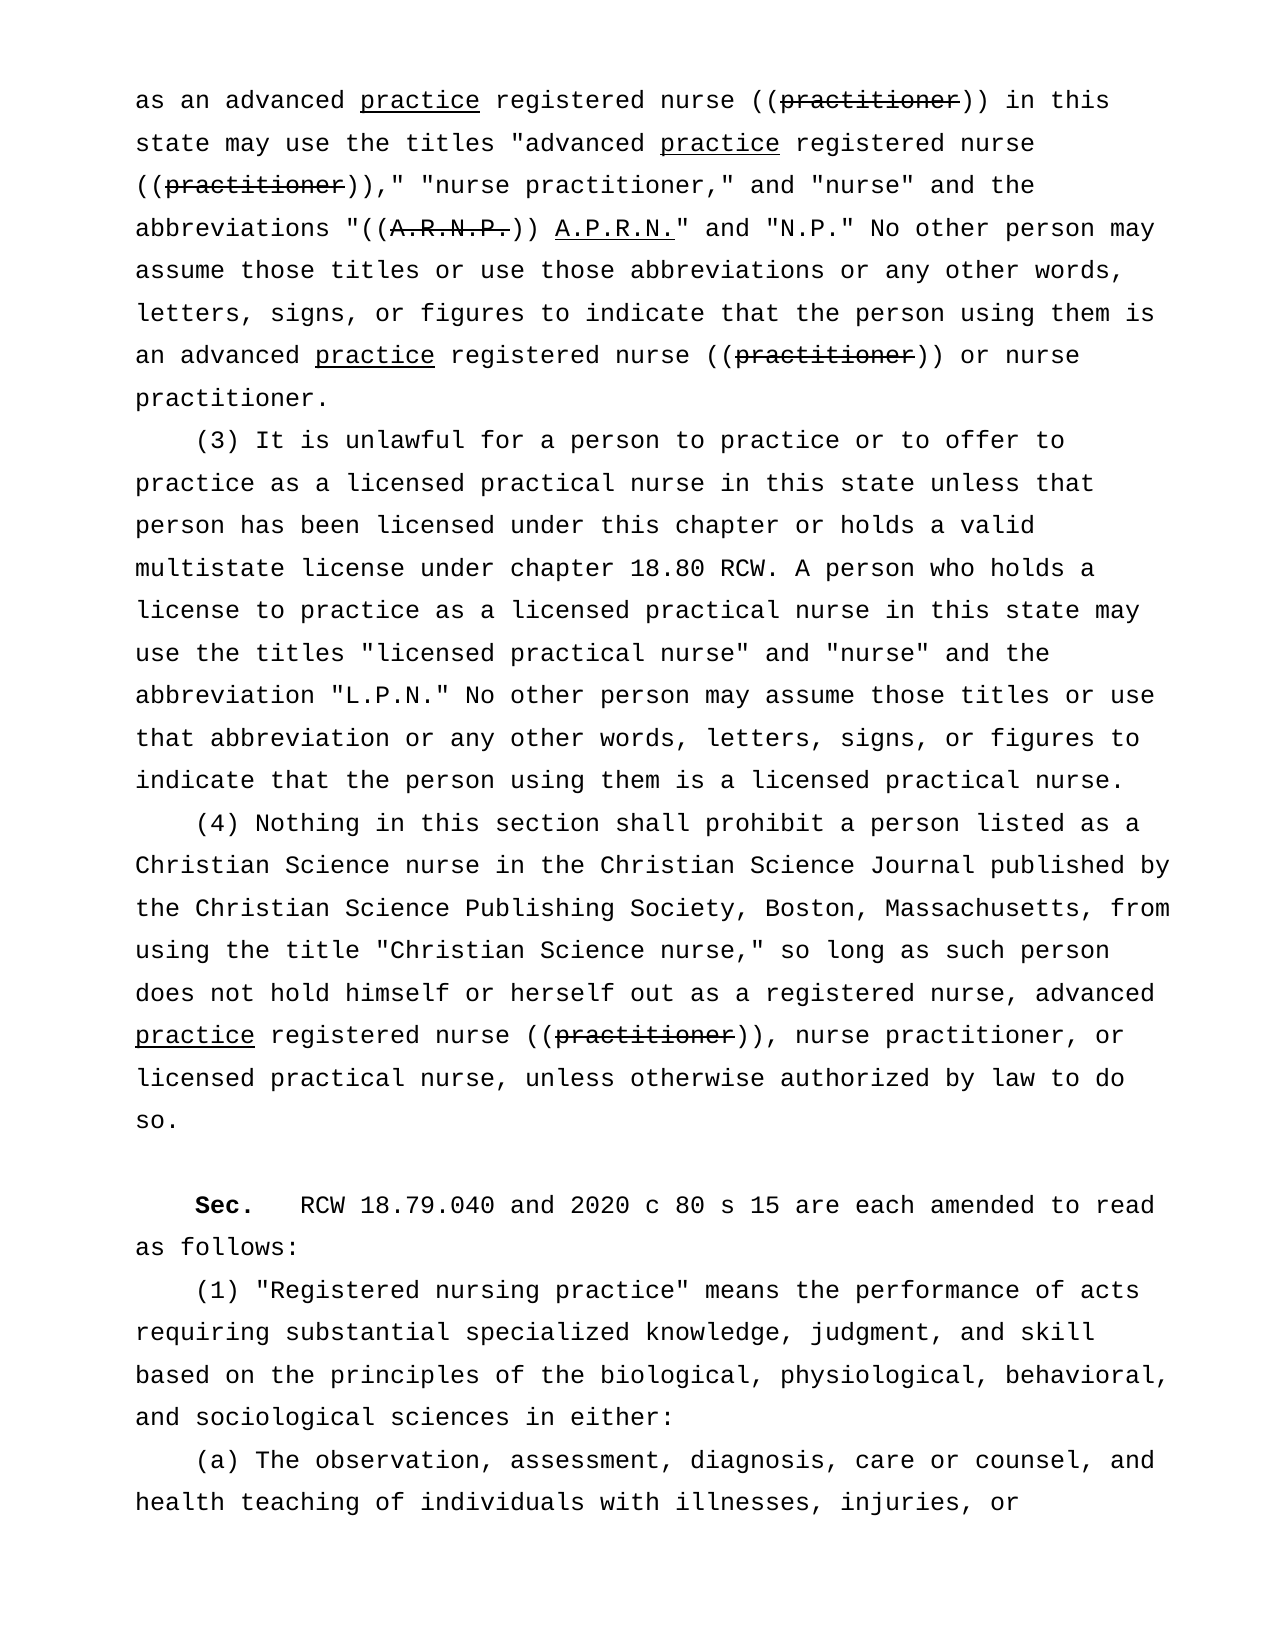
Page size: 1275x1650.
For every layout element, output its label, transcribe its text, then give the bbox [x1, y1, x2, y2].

text Sec. RCW 18.79.040 and 2020 c 80 s 15 are each amended to read as follows: [135, 1179, 1170, 1264]
text (3) It is unlawful for a person to practice or to offer to practice as a licensed practical nurse in this state unless that person has been licensed under this chapter or holds a valid multistate license under chapter 18.80 RCW. A person who holds a license to practice as a licensed practical nurse in this state may use the titles "licensed practical nurse" and "nurse" and the abbreviation "L.P.N." No other person may assume those titles or use that abbreviation or any other words, letters, signs, or figures to indicate that the person using them is a licensed practical nurse. [135, 415, 1170, 797]
text (4) Nothing in this section shall prohibit a person listed as a Christian Science nurse in the Christian Science Journal published by the Christian Science Publishing Society, Boston, Massachusetts, from using the title "Christian Science nurse," so long as such person does not hold himself or herself out as a registered nurse, advanced practice registered nurse ((practitioner)), nurse practitioner, or licensed practical nurse, unless otherwise authorized by law to do so. [135, 797, 1170, 1137]
text (1) "Registered nursing practice" means the performance of acts requiring substantial specialized knowledge, judgment, and skill based on the principles of the biological, physiological, behavioral, and sociological sciences in either: [135, 1264, 1170, 1434]
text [135, 1434, 1170, 1519]
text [135, 75, 1170, 415]
